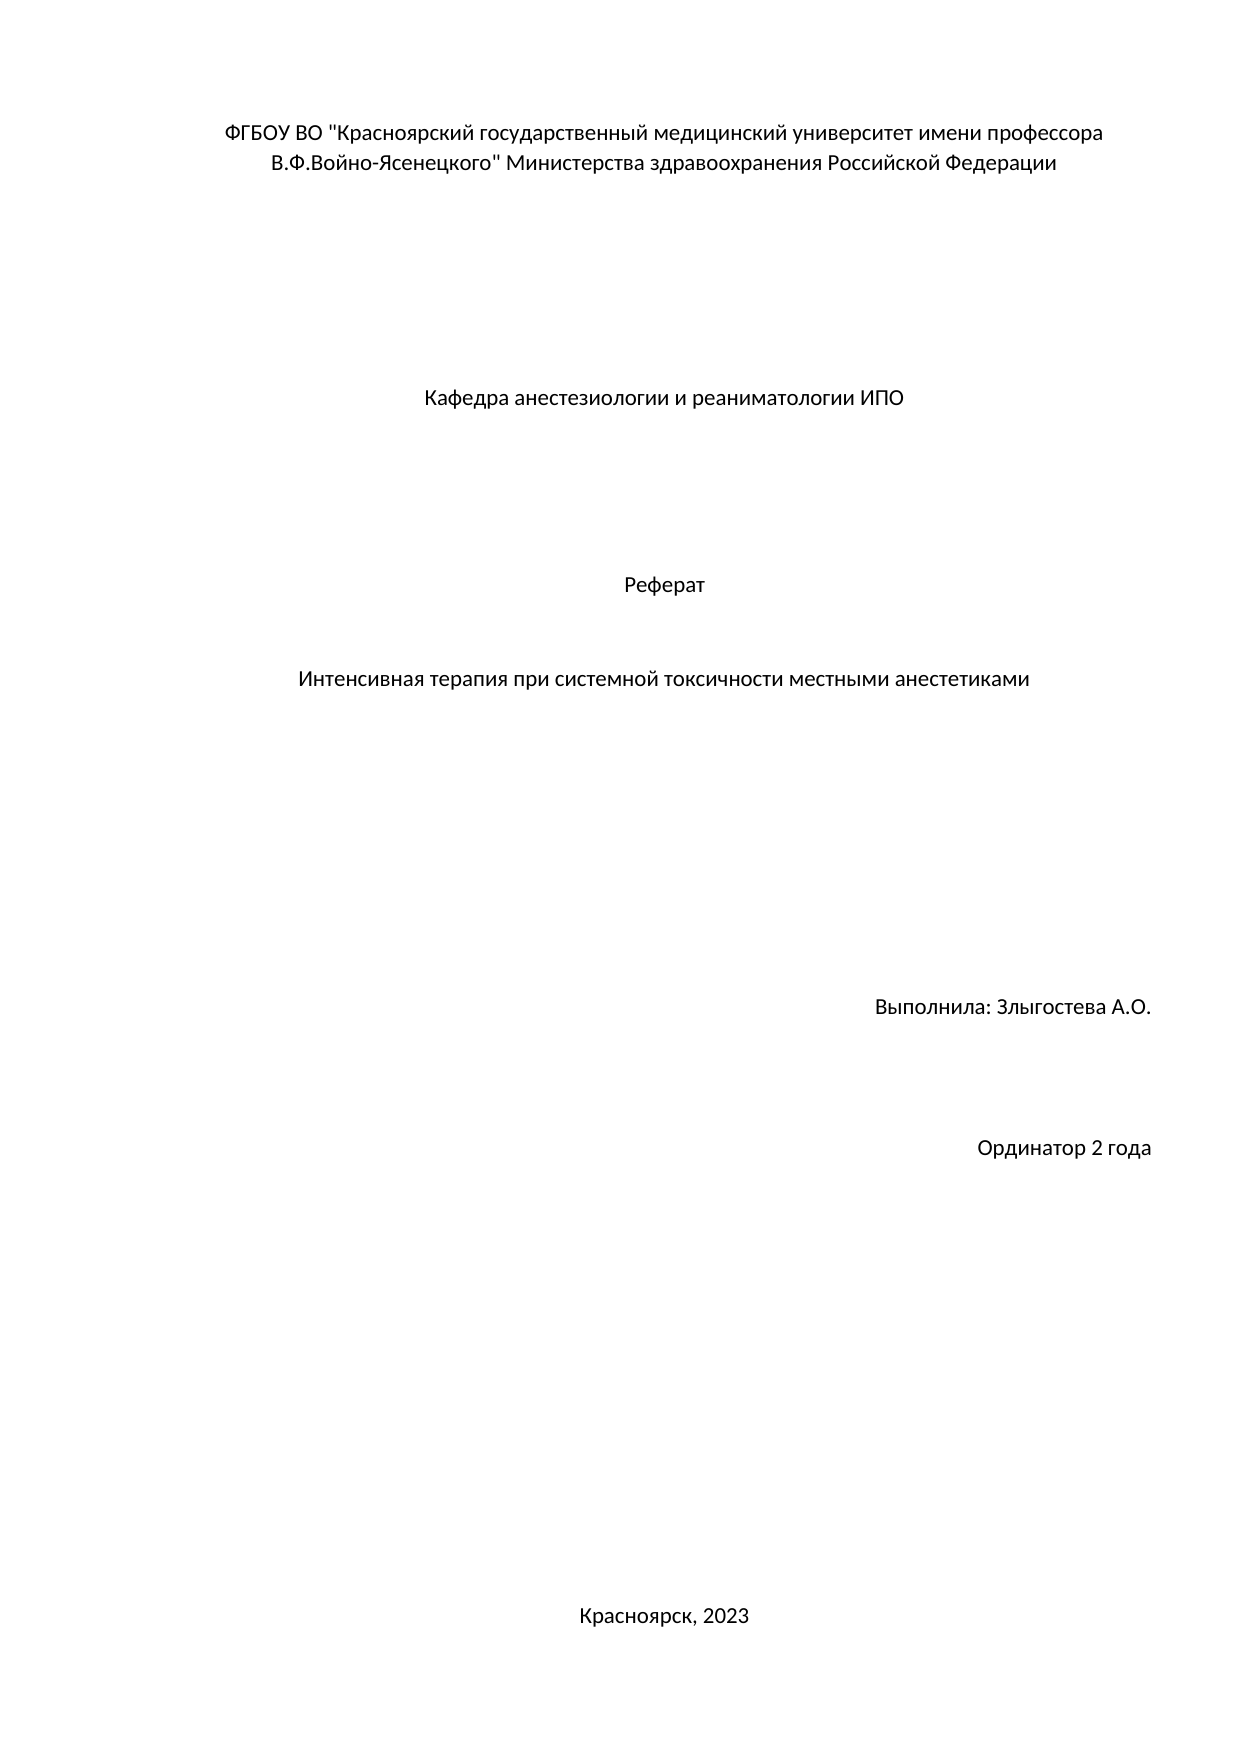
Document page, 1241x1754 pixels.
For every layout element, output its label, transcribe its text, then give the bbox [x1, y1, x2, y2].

text Кафедра анестезиологии и реаниматологии ИПО [177, 383, 1152, 411]
text Интенсивная терапия при системной токсичности местными анестетиками [177, 664, 1152, 692]
text Ординатор 2 года [177, 1133, 1152, 1161]
text Реферат [177, 570, 1152, 598]
text Красноярск, 2023 [177, 1601, 1152, 1629]
text ФГБОУ ВО "Красноярский государственный медицинский университет имени профессора В.Ф.Войно-Ясенецкого" Министерства здравоохранения Российской Федерации [177, 118, 1152, 176]
text Выполнила: Злыгостева А.О. [177, 992, 1152, 1020]
